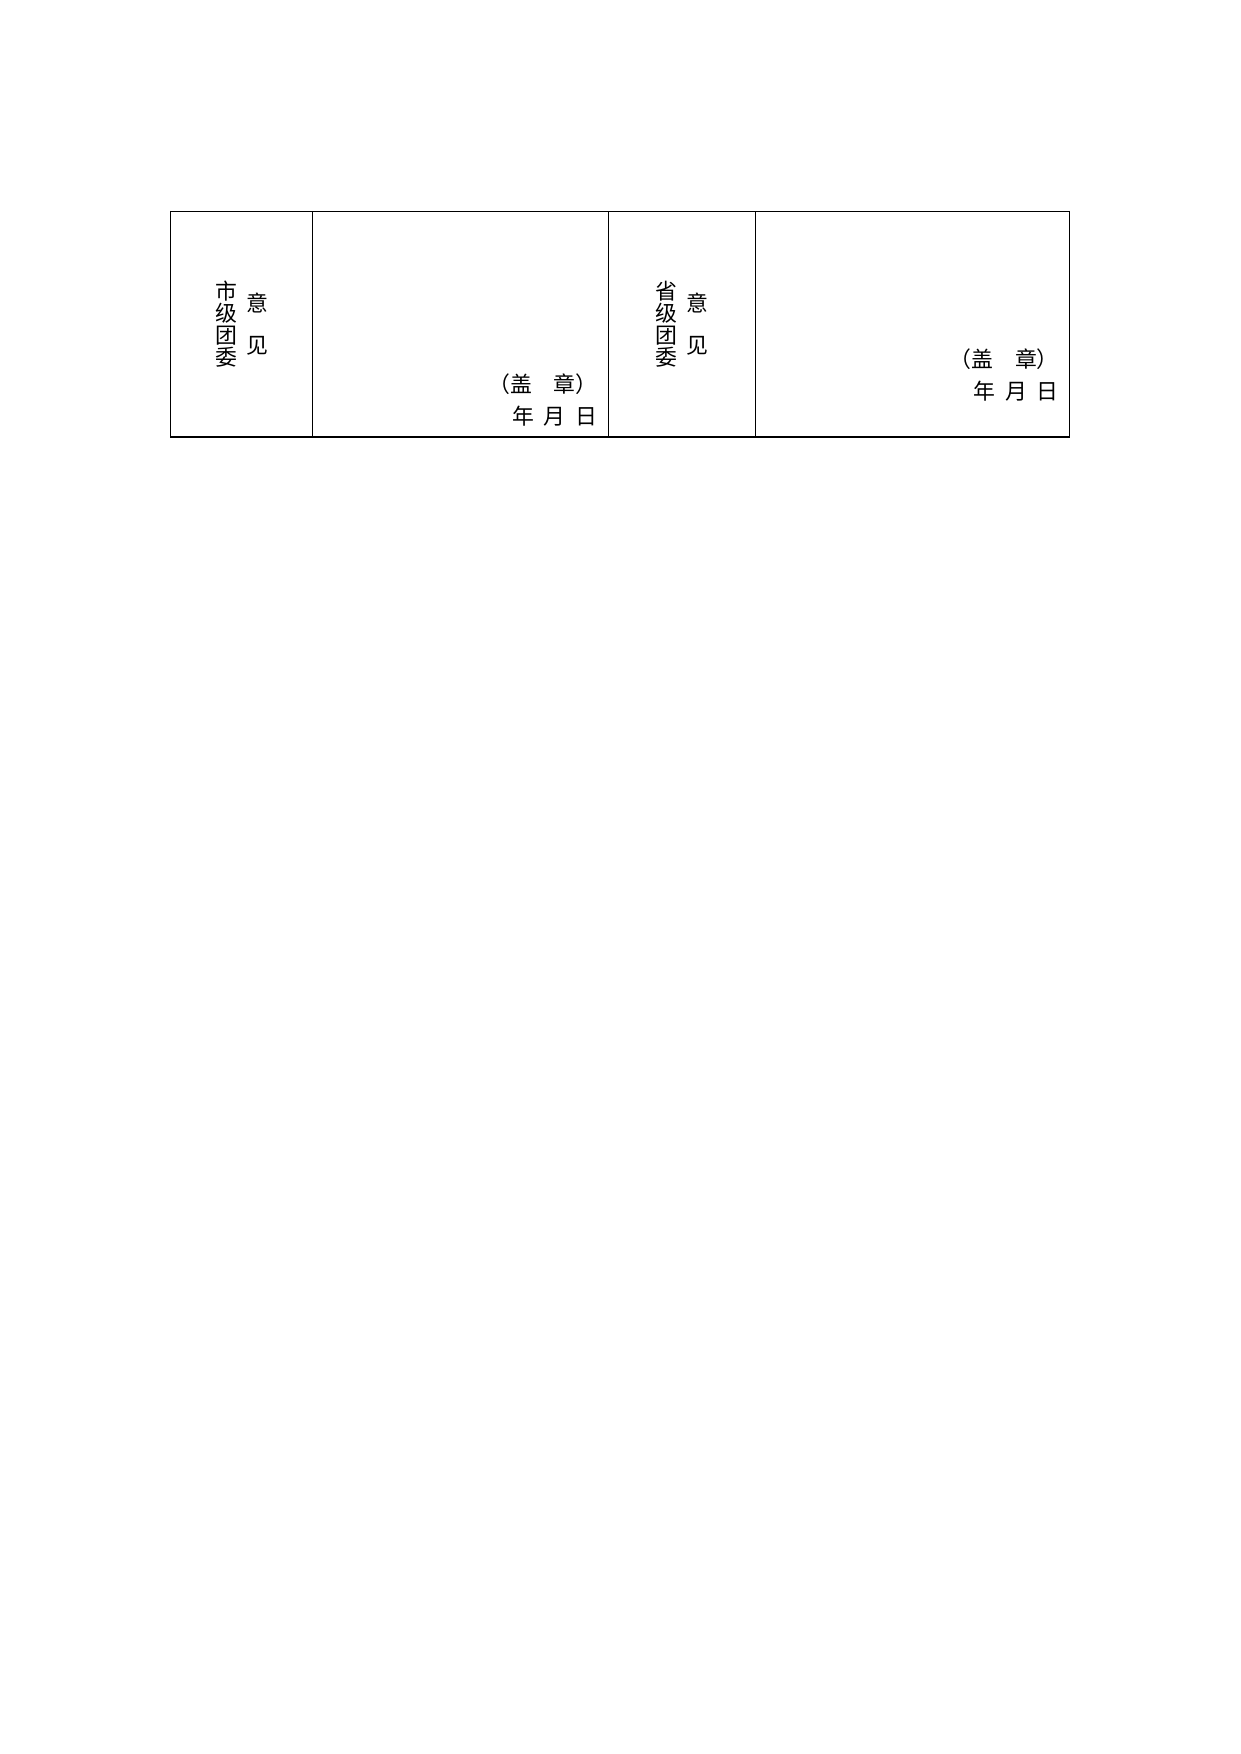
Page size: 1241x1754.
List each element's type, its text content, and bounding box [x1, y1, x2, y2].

table_cell 意 见 市级团委 [171, 212, 312, 436]
table_cell （盖 章） 年 月 日 [756, 212, 1069, 436]
table_cell 意 见 省级团委 [609, 212, 755, 436]
table_cell （盖 章） 年 月 日 [313, 212, 608, 436]
